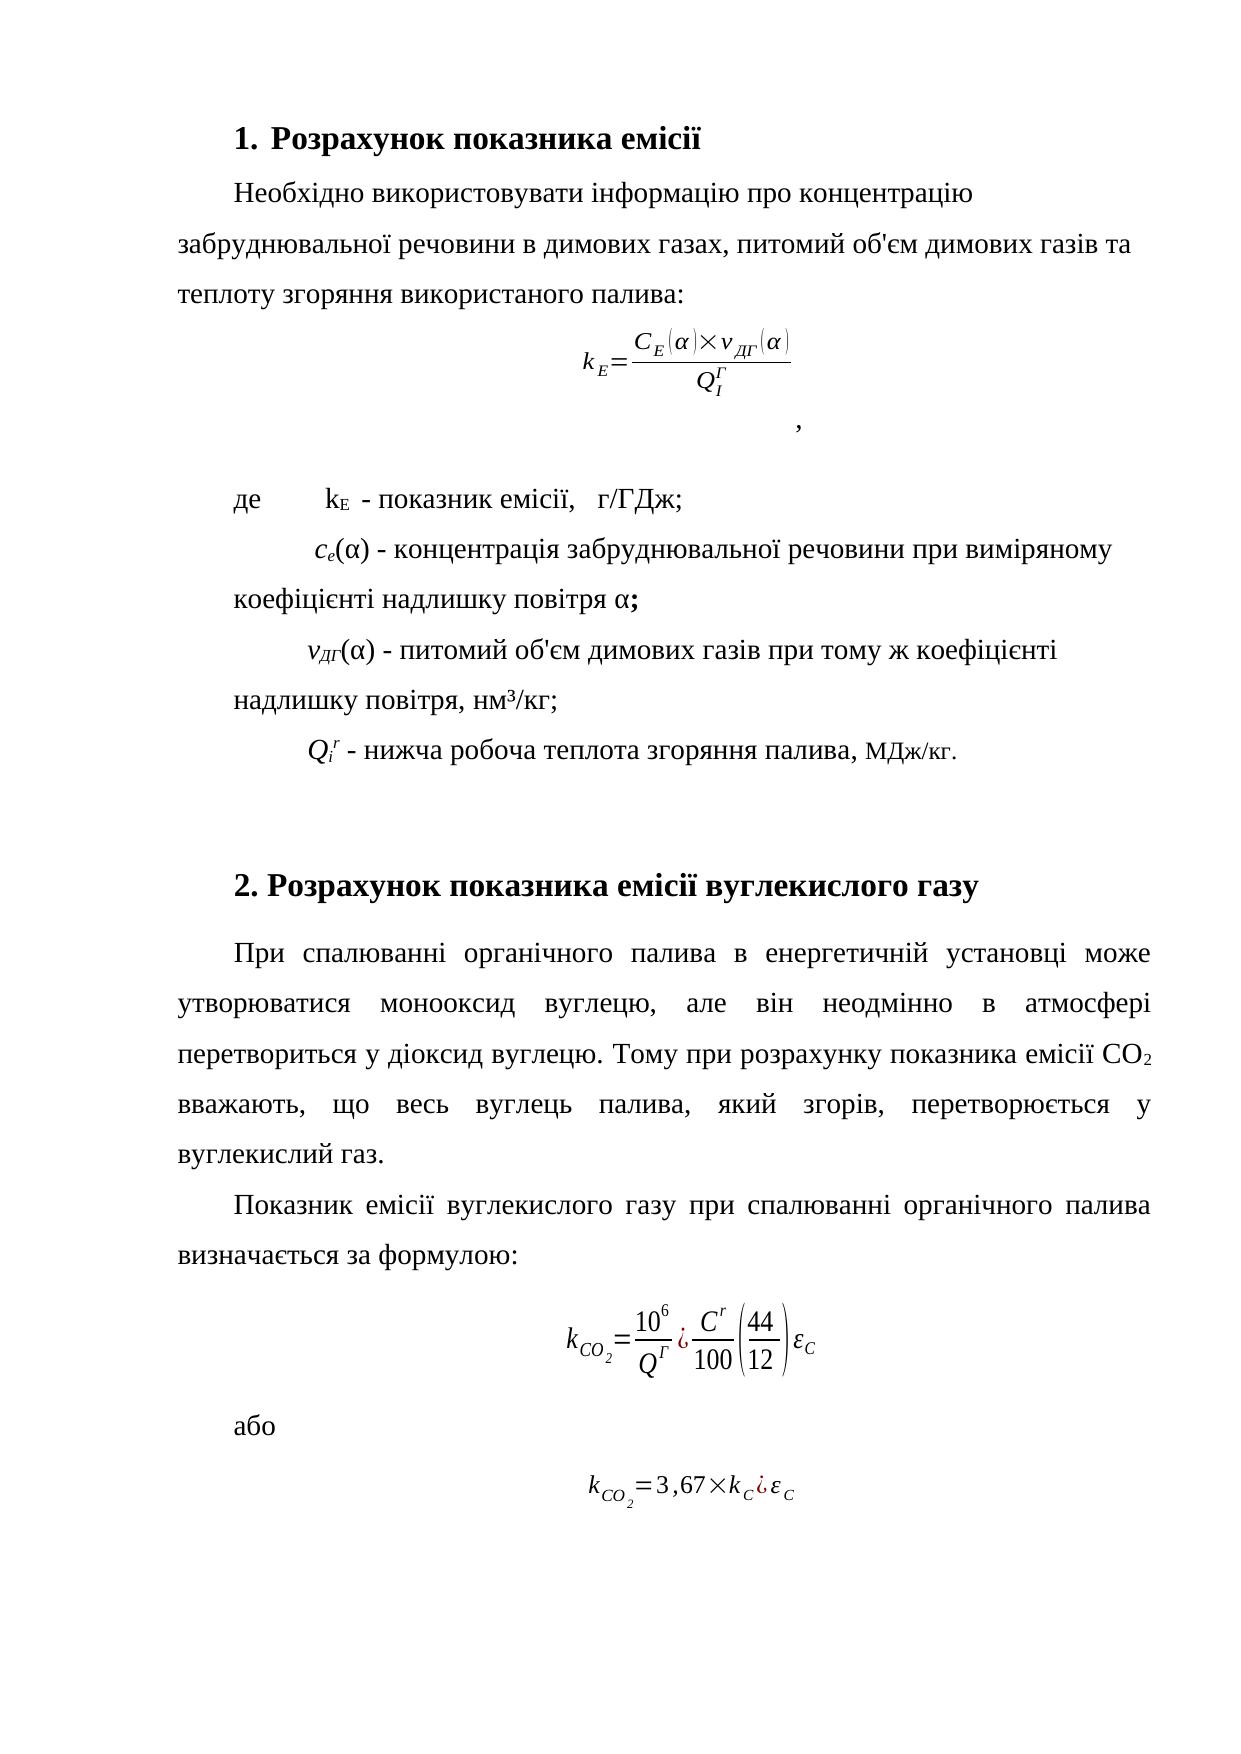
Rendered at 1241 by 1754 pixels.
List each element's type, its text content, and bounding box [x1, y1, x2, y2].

text ce(α) - концентрація забруднювальної речовини при виміряному коефіцієнті надлишку повітря α; [233, 531, 1152, 615]
text де kЕ - показник емісії, г/ГДж; [177, 481, 1152, 514]
text При спалюванні органічного палива в енергетичній установці може утворюватися монооксид вуглецю, але він неодмінно в атмосфері перетвориться у діоксид вуглецю. Тому при розрахунку показника емісії CO2 вважають, що весь вуглець палива, який згорів, перетворюється у вуглекислий газ. [177, 935, 1152, 1170]
text Qir - нижча робоча теплота згоряння палива, МДж/кг. [233, 732, 1152, 766]
list Розрахунок показника емісії [233, 118, 1152, 156]
text vДГ(α) - питомий об'єм димових газів при тому ж коефіцієнті надлишку повітря, нм³/кг; [233, 632, 1152, 716]
text або [177, 1408, 1152, 1442]
text , [177, 327, 1152, 435]
text Показник емісії вуглекислого газу при спалюванні органічного палива визначається за формулою: [177, 1187, 1152, 1271]
text 2. Розрахунок показника емісії вуглекислого газу [177, 865, 1152, 903]
text Необхідно використовувати інформацію про концентрацію забруднювальної речовини в димових газах, питомий об'єм димових газів та теплоту згоряння використаного палива: [177, 176, 1152, 310]
